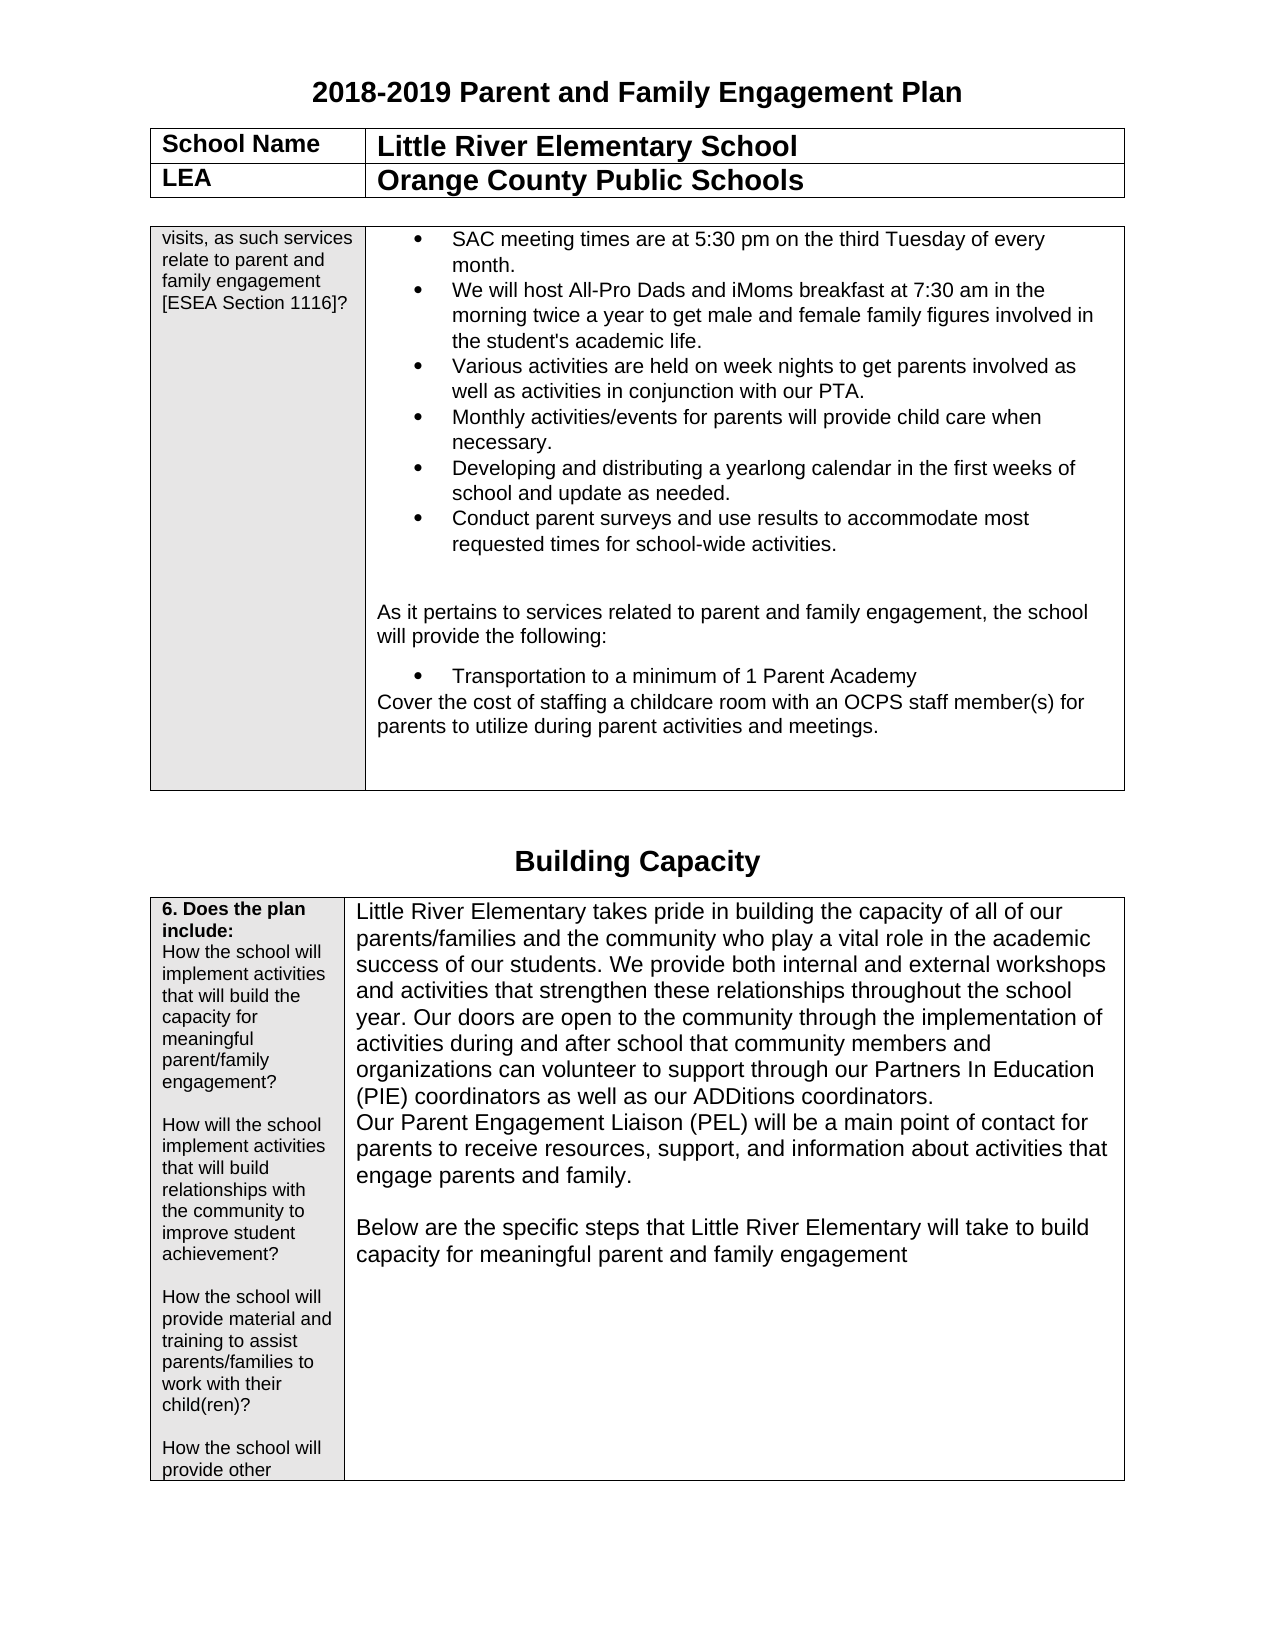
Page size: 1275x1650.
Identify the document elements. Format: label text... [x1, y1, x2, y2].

text Building Capacity [150, 844, 1125, 878]
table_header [345, 898, 1124, 1480]
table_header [151, 898, 344, 1480]
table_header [366, 227, 1124, 790]
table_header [151, 227, 365, 790]
